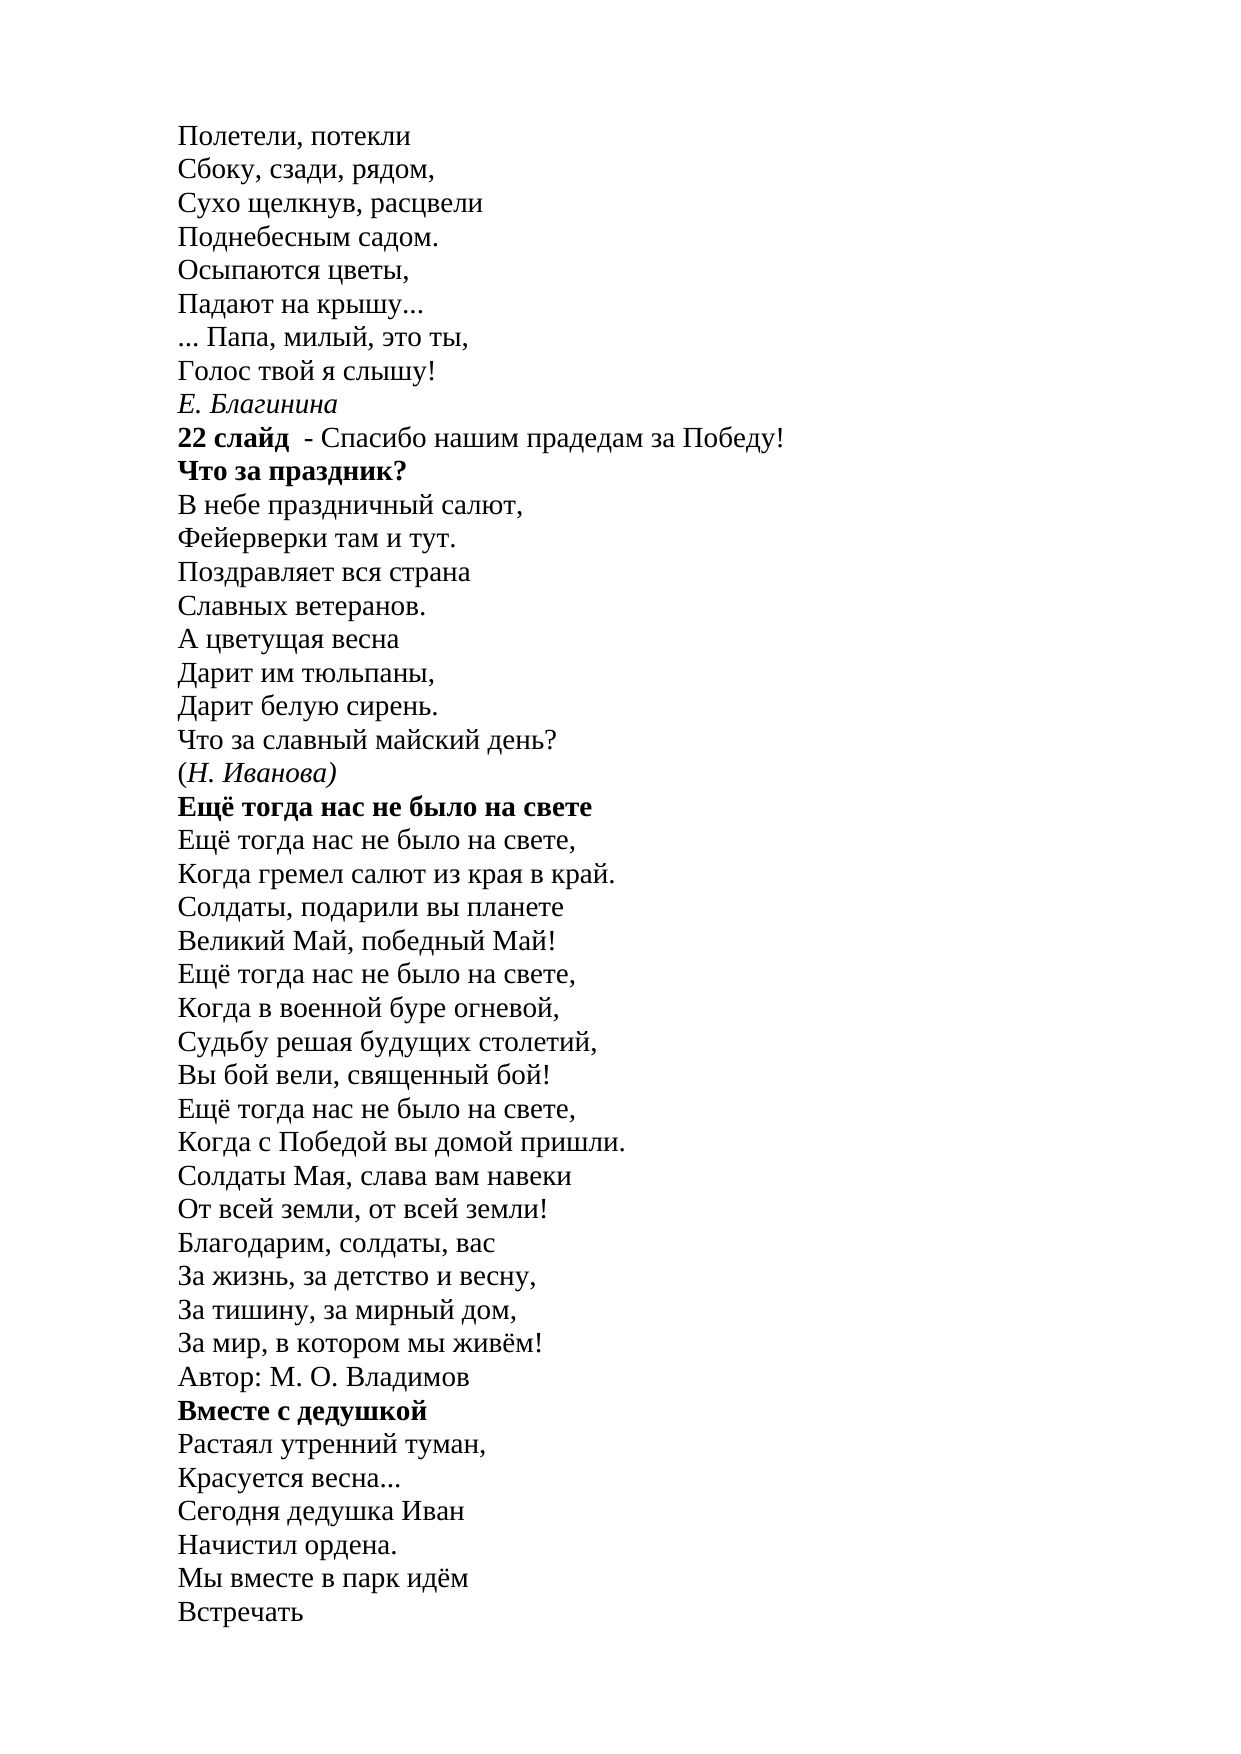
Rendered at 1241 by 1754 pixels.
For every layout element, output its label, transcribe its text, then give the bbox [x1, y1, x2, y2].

text Красуется весна... [177, 1460, 1152, 1493]
text Судьбу решая будущих столетий, [177, 1024, 1152, 1057]
text За мир, в котором мы живём! [177, 1326, 1152, 1359]
text 22 слайд - Спасибо нашим прадедам за Победу! [177, 420, 1152, 453]
text Ещё тогда нас не было на свете, [177, 822, 1152, 856]
text Когда в военной буре огневой, [177, 990, 1152, 1024]
text За жизнь, за детство и весну, [177, 1258, 1152, 1292]
text Осыпаются цветы, Падают на крышу... ... Папа, милый, это ты, Голос твой я слышу! [177, 252, 1152, 386]
text Растаял утренний туман, [177, 1426, 1152, 1460]
text Ещё тогда нас не было на свете, [177, 1091, 1152, 1124]
text Солдаты, подарили вы планете [177, 889, 1152, 923]
text Ещё тогда нас не было на свете, [177, 957, 1152, 990]
text Благодарим, солдаты, вас [177, 1225, 1152, 1258]
text Солдаты Мая, слава вам навеки [177, 1158, 1152, 1191]
text Автор: М. О. Владимов [177, 1359, 1152, 1393]
text Что за праздник? В небе праздничный салют, Фейерверки там и тут. Поздравляет вся страна Славных ветеранов. А цветущая весна Дарит им тюльпаны, Дарит белую сирень. Что за славный майский день? (Н. Иванова) [177, 453, 1152, 789]
text Когда гремел салют из края в край. [177, 856, 1152, 889]
text Полетели, потекли Сбоку, сзади, рядом, Сухо щелкнув, расцвели Поднебесным садом. [177, 118, 1152, 252]
text Когда с Победой вы домой пришли. [177, 1124, 1152, 1158]
text Начистил ордена. [177, 1527, 1152, 1560]
text Сегодня дедушка Иван [177, 1493, 1152, 1527]
text Встречать [177, 1594, 1152, 1627]
text От всей земли, от всей земли! [177, 1191, 1152, 1225]
text За тишину, за мирный дом, [177, 1292, 1152, 1326]
text Великий Май, победный Май! [177, 923, 1152, 957]
text Мы вместе в парк идём [177, 1560, 1152, 1594]
text Вместе с дедушкой [177, 1393, 1152, 1426]
text Е. Благинина [177, 386, 1152, 420]
text Вы бой вели, священный бой! [177, 1057, 1152, 1091]
text Ещё тогда нас не было на свете [177, 789, 1152, 822]
